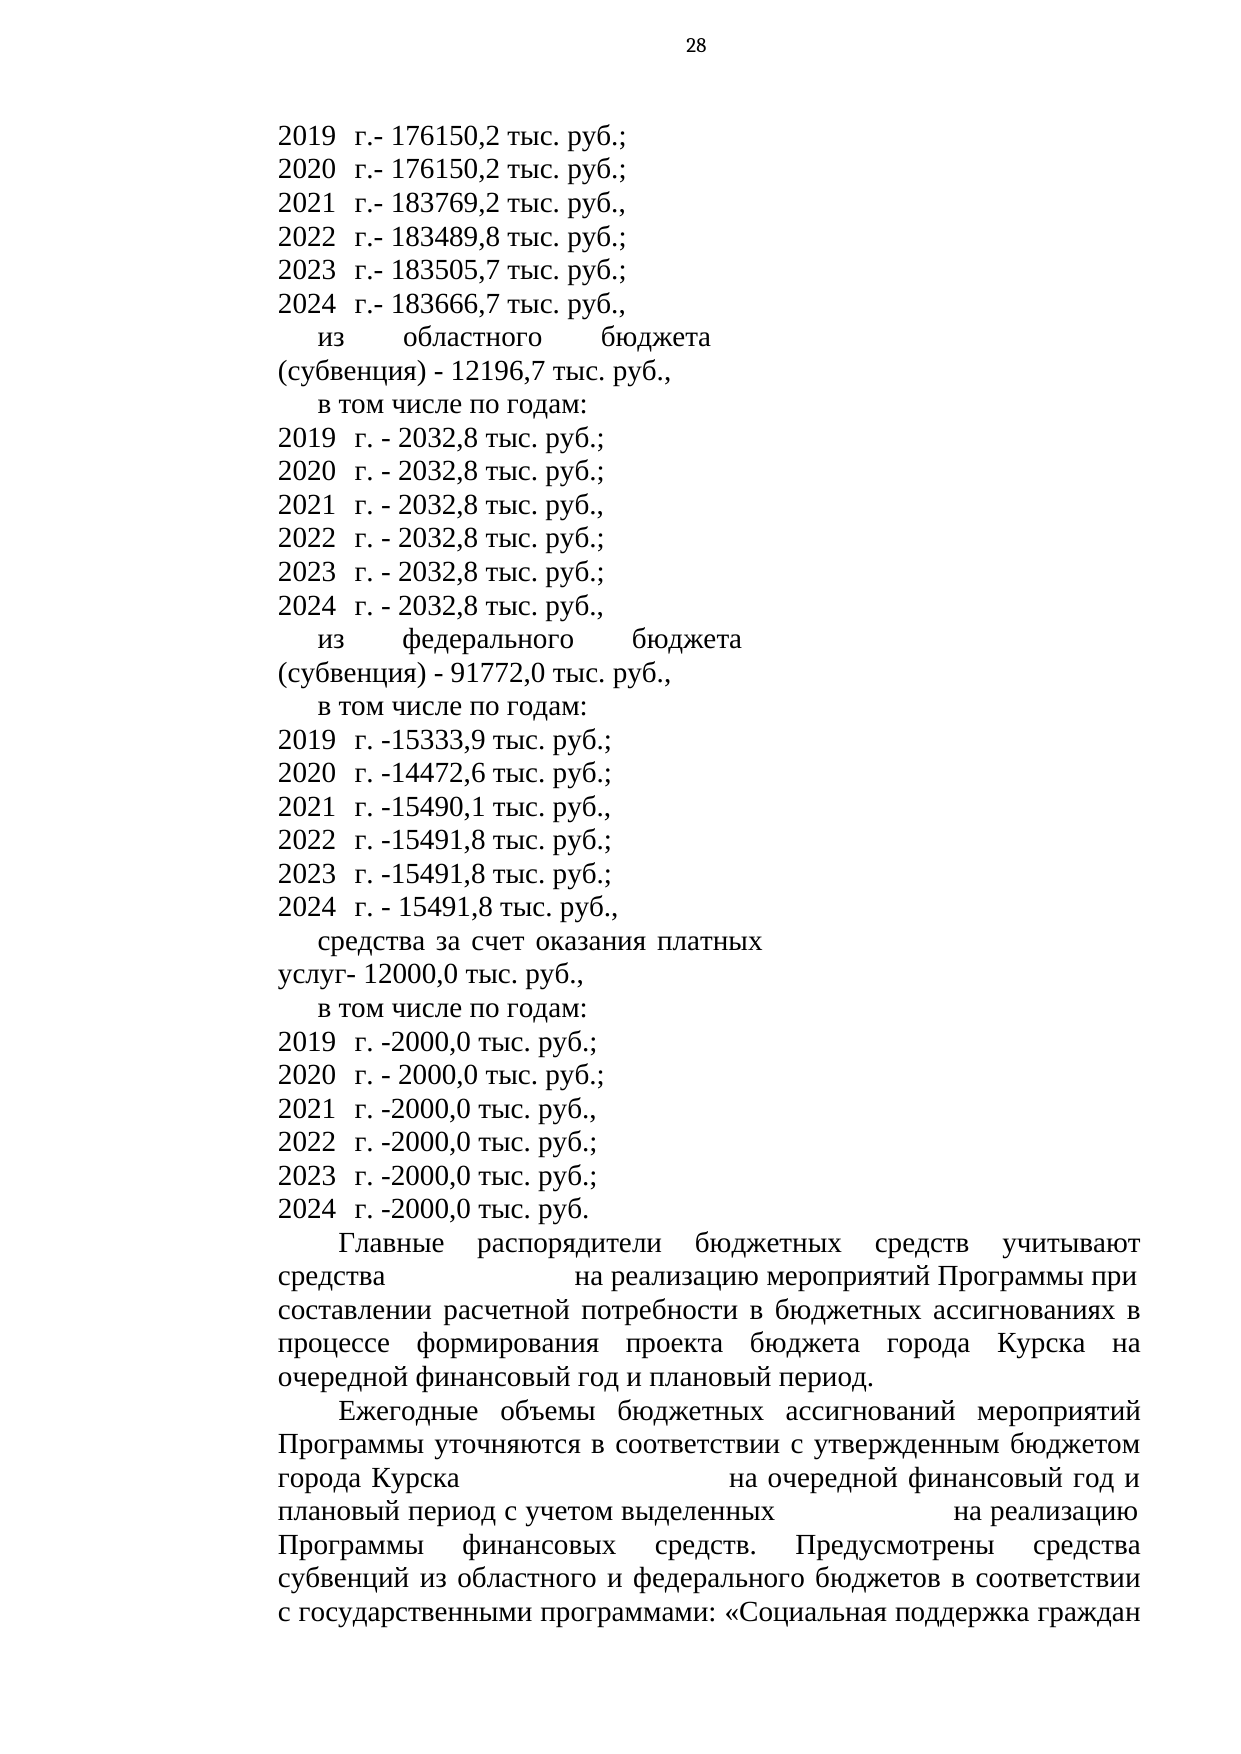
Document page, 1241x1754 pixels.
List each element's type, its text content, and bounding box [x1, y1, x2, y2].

list г.- 176150,2 тыс. руб.; [278, 152, 1141, 185]
list г.- 183769,2 тыс. руб., [278, 185, 1141, 219]
text в том числе по годам: [278, 990, 1141, 1024]
list г. - 15491,8 тыс. руб., [278, 889, 1141, 923]
text из федерального бюджета (субвенция) - 91772,0 тыс. руб., [278, 621, 742, 688]
text Главные распорядители бюджетных средств учитывают средства на реализацию мероприятий Программы при составлении расчетной потребности в бюджетных ассигнованиях в процессе формирования проекта бюджета города Курска на очередной финансовый год и плановый период. [278, 1225, 1141, 1393]
list г.- 183489,8 тыс. руб.; [278, 219, 1141, 252]
list г. - 2032,8 тыс. руб.; [278, 521, 1141, 554]
list г. -2000,0 тыс. руб.; [278, 1124, 1141, 1158]
list г.- 183505,7 тыс. руб.; [278, 252, 1141, 286]
list г. -15491,8 тыс. руб.; [278, 822, 1141, 856]
list г. -15333,9 тыс. руб.; [278, 722, 1141, 755]
list г.- 183666,7 тыс. руб., [278, 286, 1141, 319]
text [278, 1393, 1141, 1627]
list г. -2000,0 тыс. руб. [278, 1191, 1141, 1225]
list г. -15491,8 тыс. руб.; [278, 856, 1141, 889]
list г. -15490,1 тыс. руб., [278, 789, 1141, 822]
list г. - 2032,8 тыс. руб., [278, 487, 1141, 521]
list г.- 176150,2 тыс. руб.; [278, 118, 1141, 152]
list г. - 2032,8 тыс. руб.; [278, 420, 1141, 453]
text средства за счет оказания платных услуг- 12000,0 тыс. руб., [278, 923, 763, 990]
list г. -2000,0 тыс. руб., [278, 1091, 1141, 1124]
list г. - 2032,8 тыс. руб.; [278, 554, 1141, 588]
list г. - 2032,8 тыс. руб.; [278, 453, 1141, 487]
list г. - 2032,8 тыс. руб., [278, 588, 1141, 621]
text из областного бюджета (субвенция) - 12196,7 тыс. руб., [278, 319, 711, 386]
list г. - 2000,0 тыс. руб.; [278, 1057, 1141, 1091]
text в том числе по годам: [278, 688, 1141, 722]
list г. -14472,6 тыс. руб.; [278, 755, 1141, 789]
list г. -2000,0 тыс. руб.; [278, 1024, 1141, 1057]
list г. -2000,0 тыс. руб.; [278, 1158, 1141, 1191]
text в том числе по годам: [278, 386, 1141, 420]
